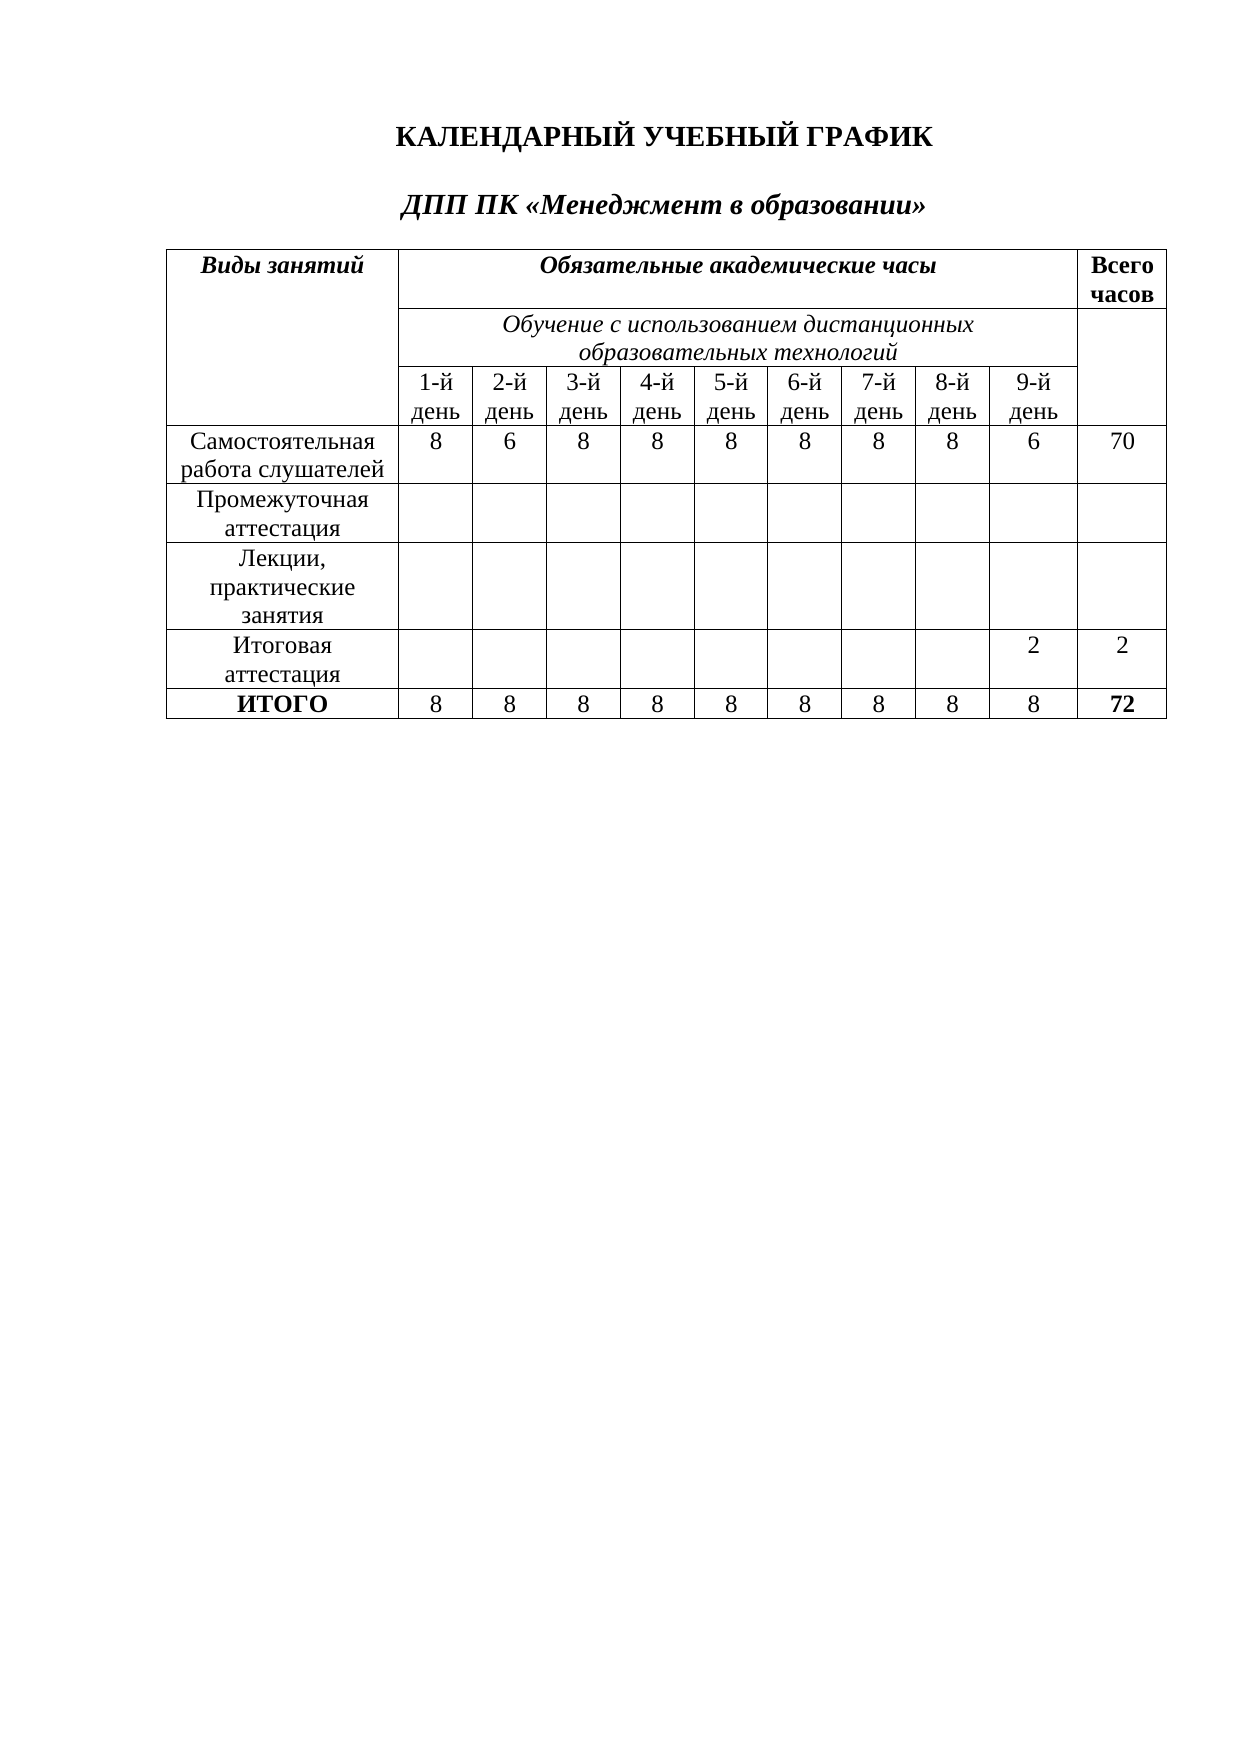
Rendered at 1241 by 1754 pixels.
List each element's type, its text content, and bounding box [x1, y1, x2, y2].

table_cell [695, 484, 767, 542]
table_cell 8 [695, 689, 767, 717]
table_cell 8 [990, 689, 1077, 717]
table_cell 6 [473, 426, 546, 483]
text КАЛЕНДАРНЫЙ УЧЕБНЫЙ ГРАФИК [177, 119, 1152, 152]
table_cell [621, 484, 694, 542]
table_cell [695, 630, 767, 688]
table_cell [768, 630, 841, 688]
table_cell 8 [621, 689, 694, 717]
table_header Всегочасов [1078, 250, 1166, 308]
table_cell [547, 630, 620, 688]
table_cell 7-й день [842, 367, 915, 425]
table_cell 8-й день [916, 367, 989, 425]
table_cell [1078, 484, 1166, 542]
table_header Виды занятий [167, 250, 398, 425]
table_cell [1078, 543, 1166, 629]
table_cell 4-й день [621, 367, 694, 425]
table_cell [842, 543, 915, 629]
table_cell 2 [1078, 630, 1166, 688]
table_cell Промежуточная аттестация [167, 484, 398, 542]
table_cell Итоговая аттестация [167, 630, 398, 688]
table_cell Самостоятельная работа слушателей [167, 426, 398, 483]
table_cell [916, 484, 989, 542]
table_cell 6 [990, 426, 1077, 483]
table_cell [990, 543, 1077, 629]
table_cell 2 [990, 630, 1077, 688]
table_cell [621, 630, 694, 688]
table_cell [621, 543, 694, 629]
table_cell 5-й день [695, 367, 767, 425]
table_cell [399, 484, 472, 542]
table_cell [547, 543, 620, 629]
table_cell [916, 543, 989, 629]
table_cell 8 [842, 689, 915, 717]
table_cell [547, 484, 620, 542]
text ДПП ПК «Менеджмент в образовании» [177, 187, 1152, 220]
table_cell 9-й день [990, 367, 1077, 425]
table_cell [473, 543, 546, 629]
table_cell 8 [547, 426, 620, 483]
table_cell ИТОГО [167, 689, 398, 717]
table_cell 8 [695, 426, 767, 483]
table_cell 3-й день [547, 367, 620, 425]
table_cell [768, 543, 841, 629]
table_cell [916, 630, 989, 688]
table_cell [842, 484, 915, 542]
table_cell [399, 543, 472, 629]
table_cell [695, 543, 767, 629]
table_cell 2-й день [473, 367, 546, 425]
table_cell [1078, 309, 1166, 425]
table_cell [842, 630, 915, 688]
table_cell 8 [916, 426, 989, 483]
table_cell [990, 484, 1077, 542]
table_cell Обучение с использованием дистанционных образовательных технологий [399, 309, 1077, 366]
table_cell 8 [399, 689, 472, 717]
table_cell 8 [916, 689, 989, 717]
table_cell Лекции, практические занятия [167, 543, 398, 629]
table_header Обязательные академические часы [399, 250, 1077, 308]
table_cell 8 [399, 426, 472, 483]
table_cell [473, 630, 546, 688]
table_cell 8 [768, 426, 841, 483]
table_cell 6-й день [768, 367, 841, 425]
table_cell [473, 484, 546, 542]
table_cell 8 [547, 689, 620, 717]
table_cell 1-й день [399, 367, 472, 425]
table_cell 8 [621, 426, 694, 483]
table_cell 8 [768, 689, 841, 717]
table_cell 72 [1078, 689, 1166, 717]
table_cell 70 [1078, 426, 1166, 483]
table_cell 8 [842, 426, 915, 483]
table_cell [399, 630, 472, 688]
table_cell 8 [473, 689, 546, 717]
table_cell [768, 484, 841, 542]
